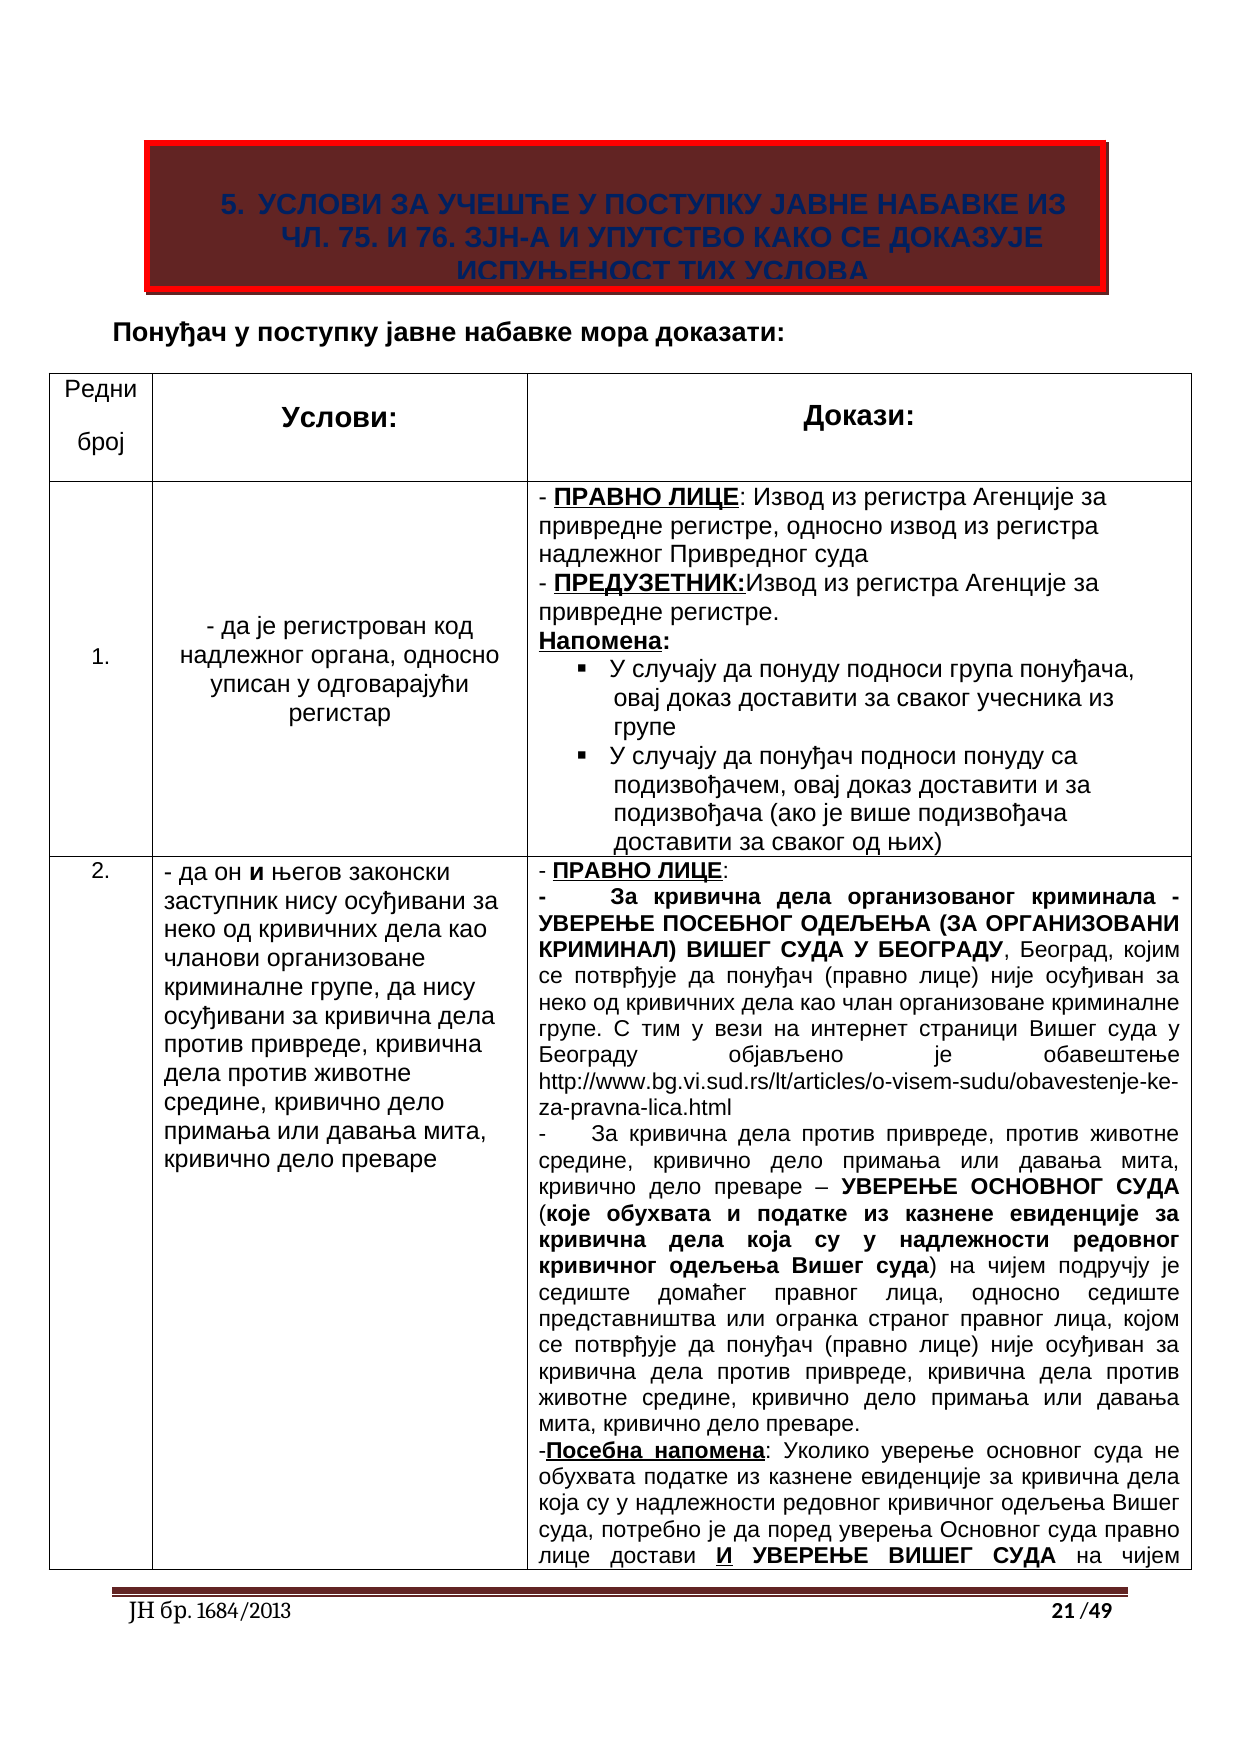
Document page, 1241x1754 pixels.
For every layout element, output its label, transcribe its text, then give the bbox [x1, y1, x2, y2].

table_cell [153, 857, 527, 1568]
table_cell - ПРАВНО ЛИЦЕ: Извод из регистра Агенције за привредне регистре, односно извод из регистра надлежног Привредног суда - ПРЕДУЗЕТНИК:Извод из регистра Агенције за привредне регистре. Напомена: У случају да понуду подноси група понуђача, овај доказ доставити за сваког учесника из групе У случају да понуђач подноси понуду са подизвођачем, овај доказ доставити и за подизвођача (ако је више подизвођача доставити за сваког од њих) [528, 482, 1191, 856]
table_cell 1. [50, 482, 152, 856]
table_cell 2. [50, 857, 152, 1568]
table_header Услови: [153, 374, 527, 481]
table_header Докази: [528, 374, 1191, 481]
text Понуђач у поступку јавне набавке мора доказати: [112, 316, 1128, 347]
table_header Редни број [50, 374, 152, 481]
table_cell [528, 857, 1191, 1568]
table_cell - да jе регистрован код надлежног органа, односно уписан у одговарајући регистар [153, 482, 527, 856]
